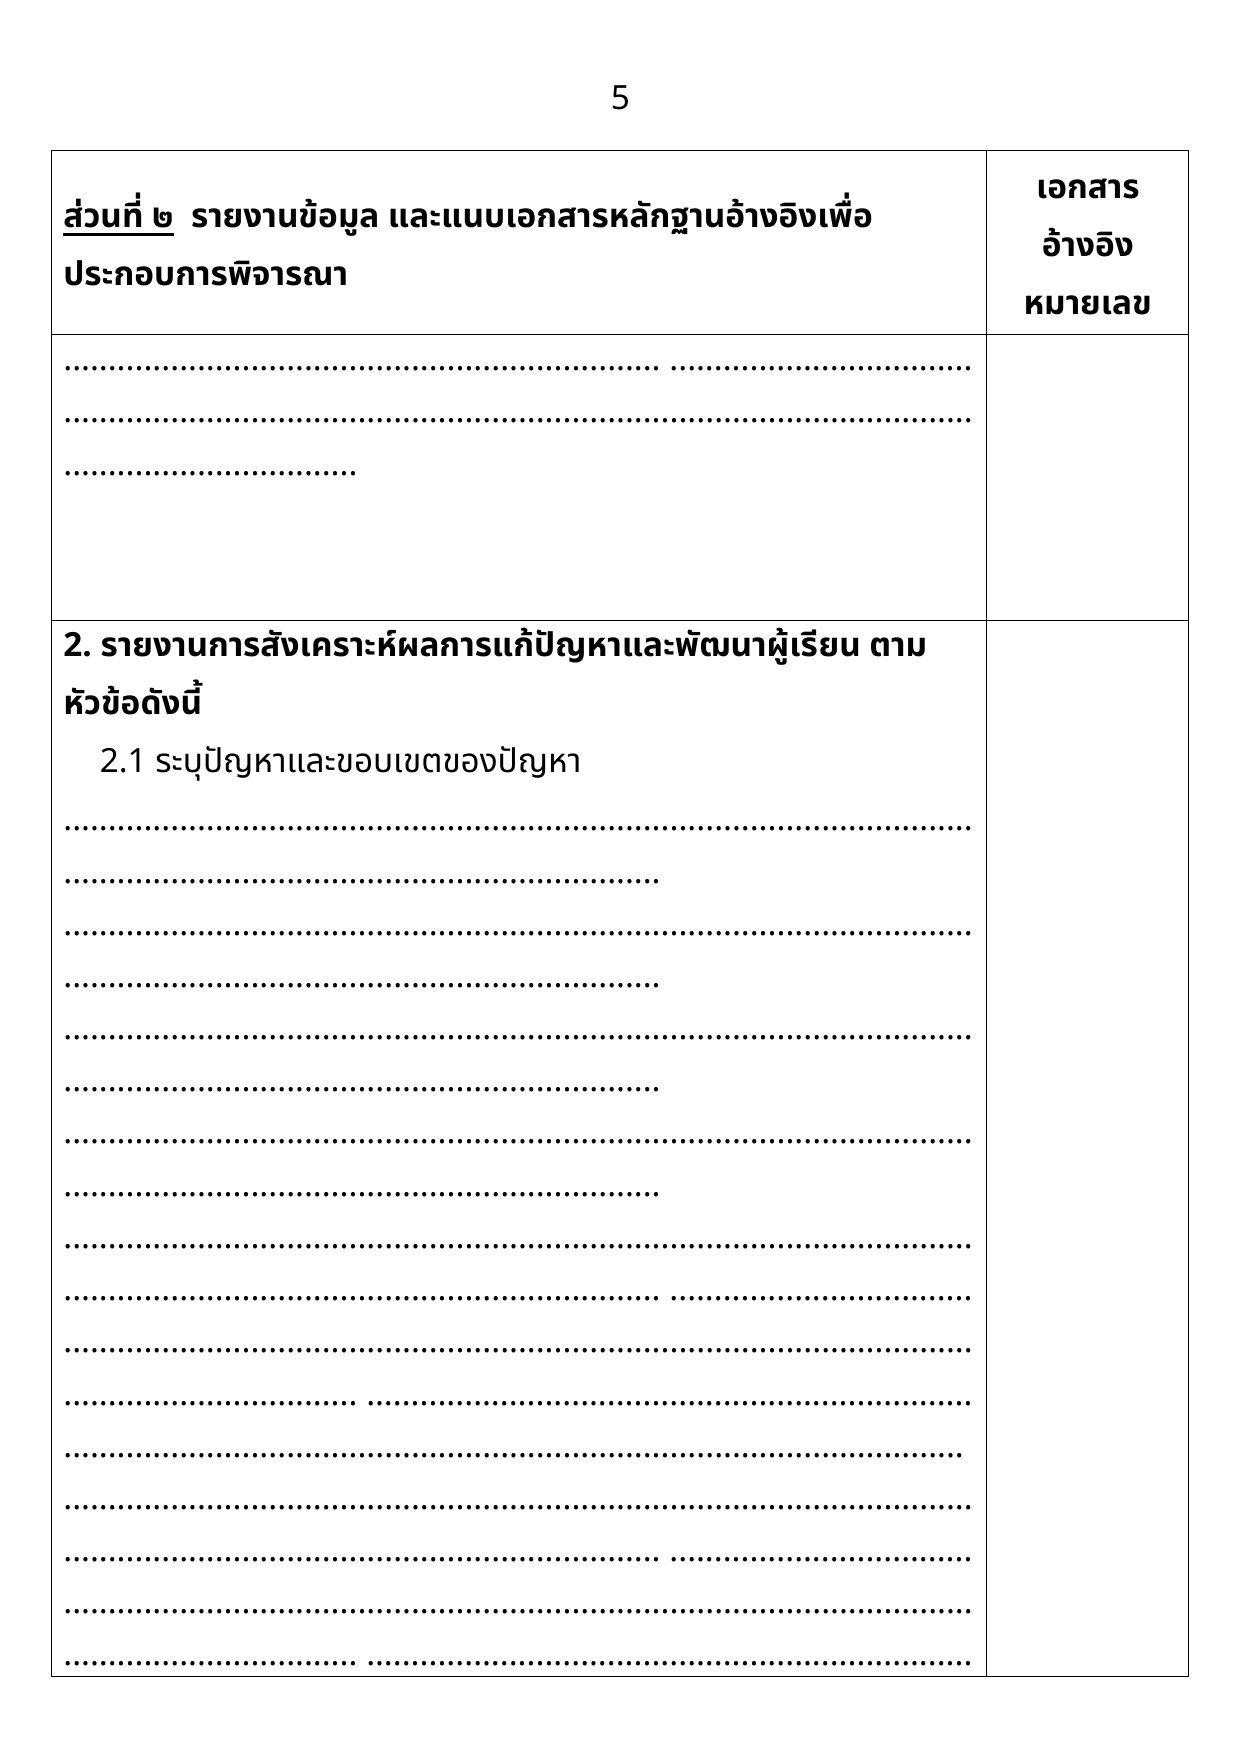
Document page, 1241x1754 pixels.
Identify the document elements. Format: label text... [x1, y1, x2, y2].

table_cell [987, 335, 1188, 620]
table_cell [52, 621, 986, 1676]
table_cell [52, 335, 986, 620]
table_header ส่วนที่ ๒ รายงานข้อมูล และแนบเอกสารหลักฐานอ้างอิงเพื่อประกอบการพิจารณา [52, 151, 986, 334]
table_cell [987, 621, 1188, 1676]
table_header เอกสารอ้างอิงหมายเลข [987, 151, 1188, 334]
